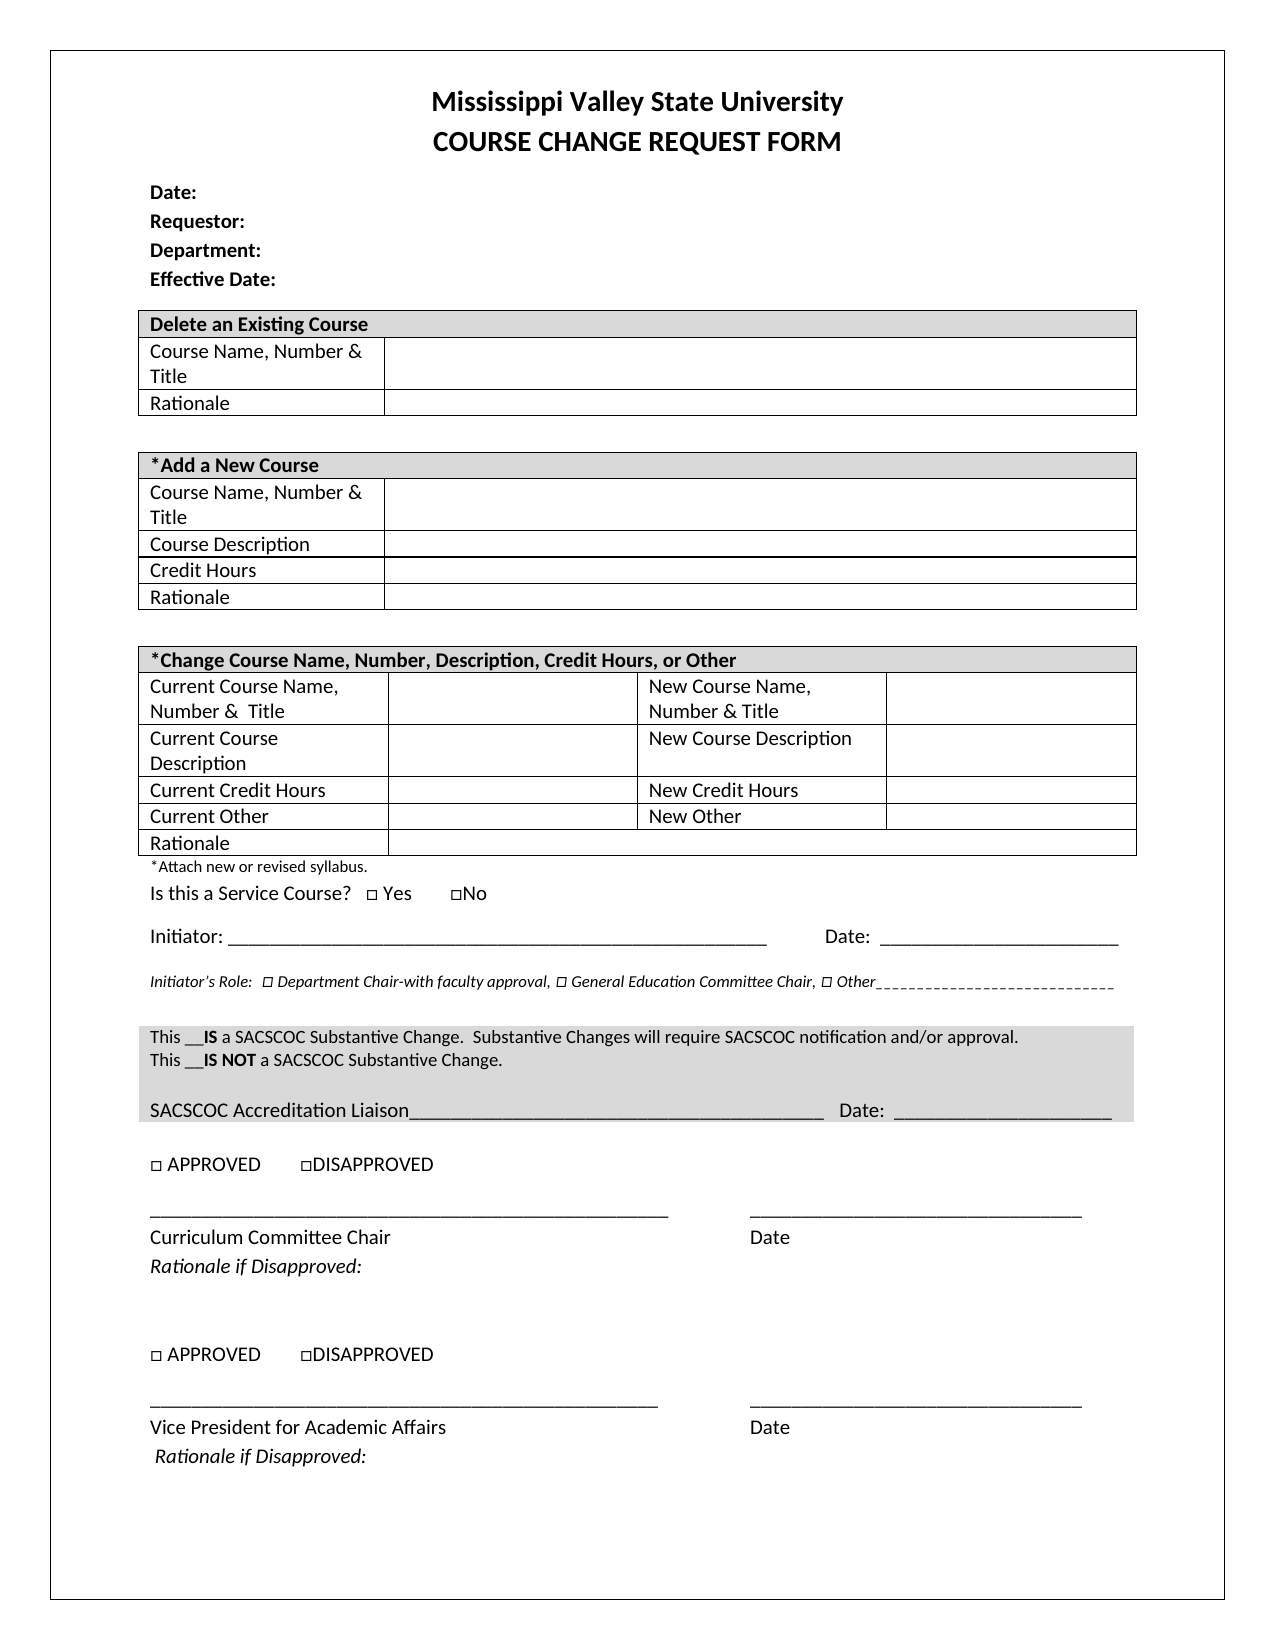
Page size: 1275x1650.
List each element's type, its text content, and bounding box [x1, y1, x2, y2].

table_cell [887, 673, 1136, 724]
text Initiator’s Role: □ Department Chair-with faculty approval, □ General Education Committee Chair, □ Other_____________________________ [150, 967, 1125, 993]
table_header *Add a New Course [139, 453, 1136, 478]
table_cell New Course Description [638, 725, 886, 776]
text Effective Date: [150, 267, 1125, 292]
text Curriculum Committee Chair Date [150, 1224, 1125, 1250]
text Rationale if Disapproved: [150, 1253, 1125, 1279]
text Rationale if Disapproved: [150, 1443, 1125, 1468]
table_cell [389, 830, 1136, 855]
table_header Delete an Existing Course [139, 311, 1136, 337]
table_cell Current Course Name, Number & Title [139, 673, 388, 724]
table_cell [385, 390, 1136, 415]
table_cell [385, 338, 1136, 389]
table_cell [389, 804, 637, 829]
text □ APPROVED □DISAPPROVED [150, 1151, 1125, 1177]
table_cell Current Credit Hours [139, 777, 388, 802]
table_cell Course Name, Number & Title [139, 338, 384, 389]
text Is this a Service Course? □ Yes □No [150, 880, 1125, 905]
text __________________________________________________ ________________________________ [150, 1195, 1125, 1221]
table_cell [385, 558, 1136, 583]
table_cell [385, 584, 1136, 609]
text Date: [150, 179, 1125, 204]
table_cell Rationale [139, 390, 384, 415]
text Department: [150, 237, 1125, 263]
text Vice President for Academic Affairs Date [150, 1414, 1125, 1439]
text Initiator: ____________________________________________________ Date: _______________________ [150, 923, 1125, 949]
text COURSE CHANGE REQUEST FORM [150, 123, 1125, 159]
table_cell New Course Name, Number & Title [638, 673, 886, 724]
table_cell Current Course Description [139, 725, 388, 776]
text Requestor: [150, 208, 1125, 234]
text *Attach new or revised syllabus. [150, 856, 1125, 877]
text Mississippi Valley State University [150, 83, 1125, 118]
table_cell Course Description [139, 531, 384, 556]
table_cell [887, 725, 1136, 776]
table_cell Credit Hours [139, 558, 384, 583]
table_cell Rationale [139, 584, 384, 609]
table_cell [385, 479, 1136, 530]
table_cell New Credit Hours [638, 777, 886, 802]
table_header *Change Course Name, Number, Description, Credit Hours, or Other [139, 647, 1136, 672]
table_cell [385, 531, 1136, 556]
table_cell [389, 673, 637, 724]
text □ APPROVED □DISAPPROVED [150, 1341, 1125, 1366]
table_header This __IS a SACSCOC Substantive Change. Substantive Changes will require SACSCOC notification and/or approval. This __IS NOT a SACSCOC Substantive Change. SACSCOC Accreditation Liaison________________________________________ Date: _____________________ [139, 1026, 1134, 1122]
text _________________________________________________ ________________________________ [150, 1385, 1125, 1410]
table_cell [389, 777, 637, 802]
table_cell Rationale [139, 830, 388, 855]
table_cell [887, 804, 1136, 829]
table_cell [887, 777, 1136, 802]
table_cell [389, 725, 637, 776]
table_cell Current Other [139, 804, 388, 829]
table_cell Course Name, Number & Title [139, 479, 384, 530]
table_cell New Other [638, 804, 886, 829]
